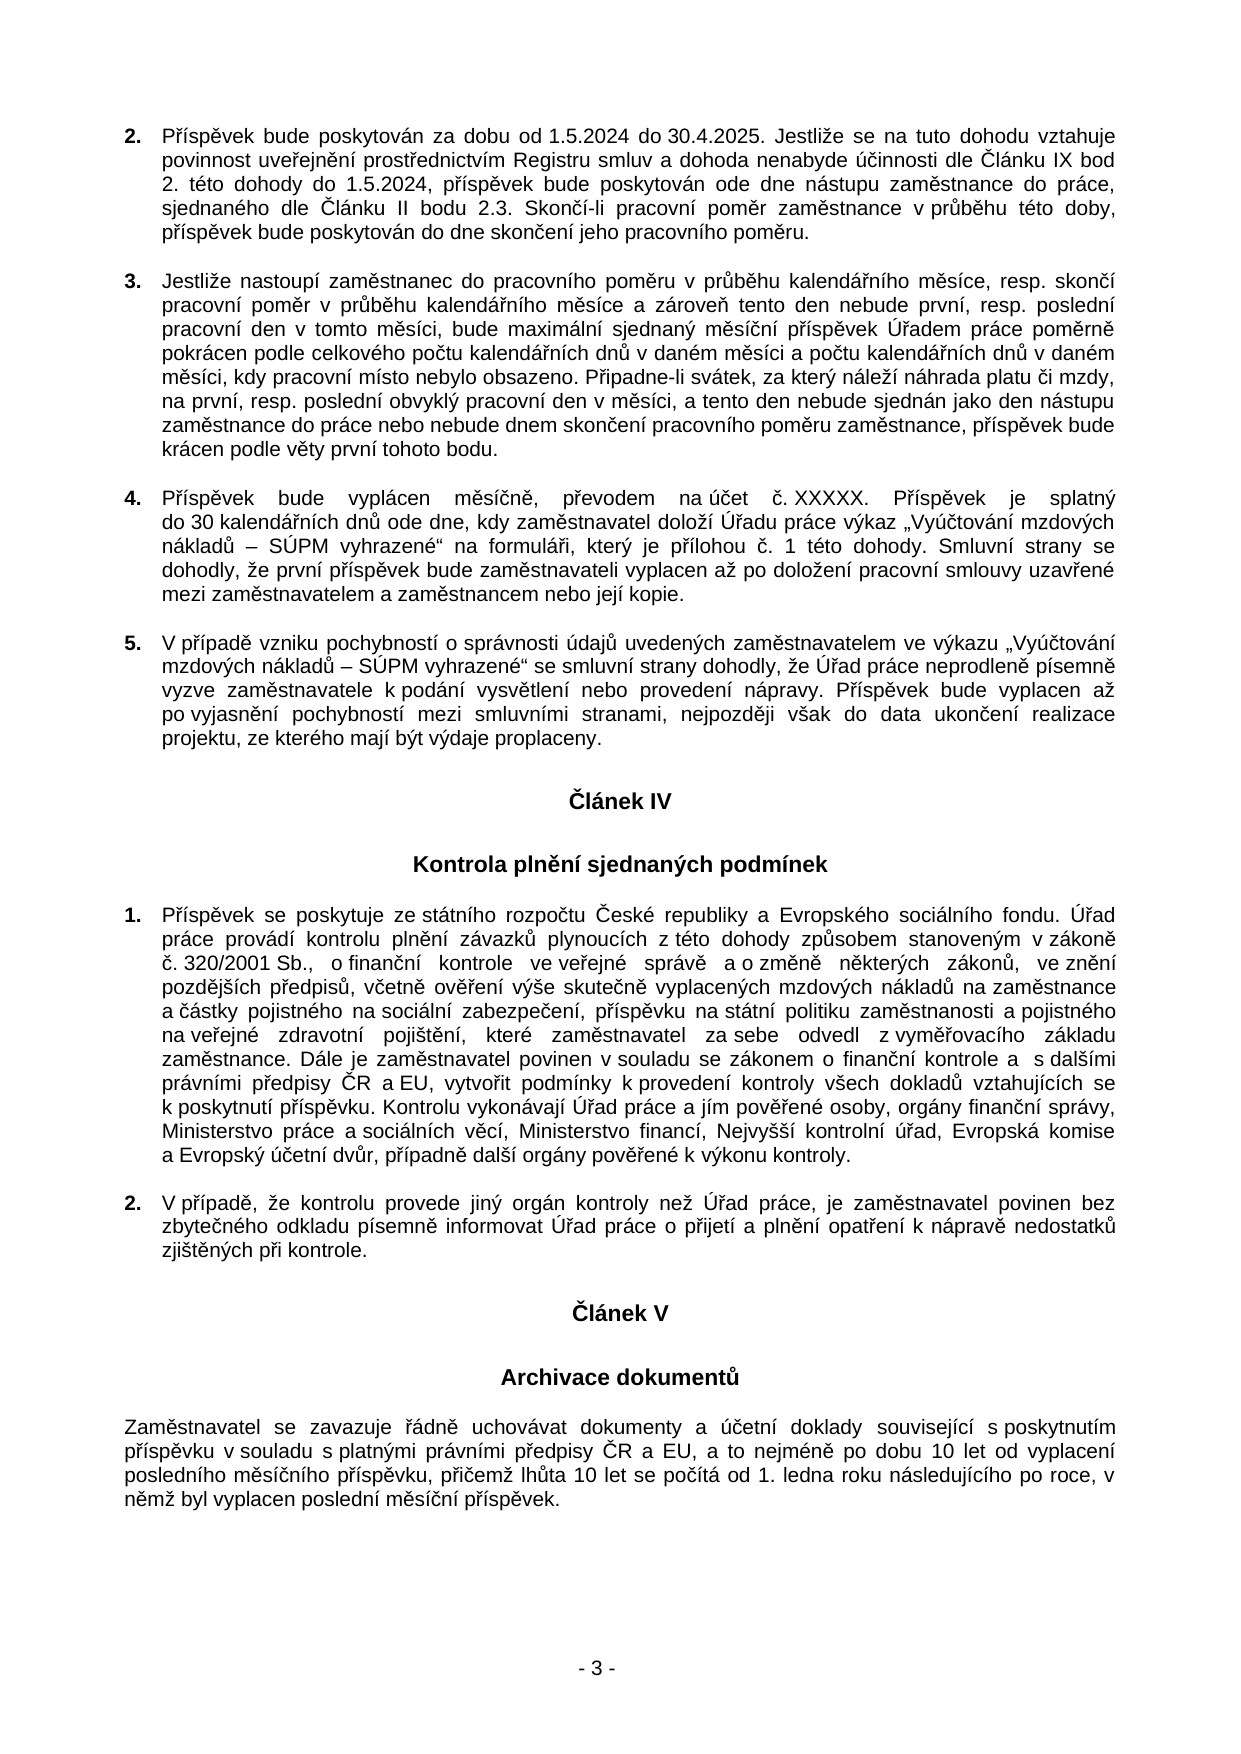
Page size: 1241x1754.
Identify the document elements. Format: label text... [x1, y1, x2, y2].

text Kontrola plnění sjednaných podmínek [124, 851, 1116, 878]
text Archivace dokumentů [124, 1363, 1116, 1390]
list Jestliže nastoupí zaměstnanec do pracovního poměru v průběhu kalendářního měsíce, resp. skončí pracovní poměr v průběhu kalendářního měsíce a zároveň tento den nebude první, resp. poslední pracovní den v tomto měsíci, bude maximální sjednaný měsíční příspěvek Úřadem práce poměrně pokrácen podle celkového počtu kalendářních dnů v daném měsíci a počtu kalendářních dnů v daném měsíci, kdy pracovní místo nebylo obsazeno. Připadne-li svátek, za který náleží náhrada platu či mzdy, na první, resp. poslední obvyklý pracovní den v měsíci, a tento den nebude sjednán jako den nástupu zaměstnance do práce nebo nebude dnem skončení pracovního poměru zaměstnance, příspěvek bude krácen podle věty první tohoto bodu. [124, 269, 1116, 461]
text Článek V [124, 1300, 1116, 1326]
list Příspěvek bude vyplácen měsíčně, převodem na účet č. XXXXX. Příspěvek je splatný do 30 kalendářních dnů ode dne, kdy zaměstnavatel doloží Úřadu práce výkaz „Vyúčtování mzdových nákladů – SÚPM vyhrazené“ na formuláři, který je přílohou č. 1 této dohody. Smluvní strany se dohodly, že první příspěvek bude zaměstnavateli vyplacen až po doložení pracovní smlouvy uzavřené mezi zaměstnavatelem a zaměstnancem nebo její kopie. [124, 486, 1116, 605]
list V případě, že kontrolu provede jiný orgán kontroly než Úřad práce, je zaměstnavatel povinen bez zbytečného odkladu písemně informovat Úřad práce o přijetí a plnění opatření k nápravě nedostatků zjištěných při kontrole. [124, 1190, 1116, 1262]
list Zaměstnavatel se zavazuje řádně uchovávat dokumenty a účetní doklady související s poskytnutím příspěvku v souladu s platnými právními předpisy ČR a EU, a to nejméně po dobu 10 let od vyplacení posledního měsíčního příspěvku, přičemž lhůta 10 let se počítá od 1. ledna roku následujícího po roce, v němž byl vyplacen poslední měsíční příspěvek. [124, 1415, 1116, 1511]
list Příspěvek bude poskytován za dobu od 1.5.2024 do 30.4.2025. Jestliže se na tuto dohodu vztahuje povinnost uveřejnění prostřednictvím Registru smluv a dohoda nenabyde účinnosti dle Článku IX bod 2. této dohody do 1.5.2024, příspěvek bude poskytován ode dne nástupu zaměstnance do práce, sjednaného dle Článku II bodu 2.3. Skončí-li pracovní poměr zaměstnance v průběhu této doby, příspěvek bude poskytován do dne skončení jeho pracovního poměru. [124, 124, 1116, 244]
list Příspěvek se poskytuje ze státního rozpočtu České republiky a Evropského sociálního fondu. Úřad práce provádí kontrolu plnění závazků plynoucích z této dohody způsobem stanoveným v zákoně č. 320/2001 Sb., o finanční kontrole ve veřejné správě a o změně některých zákonů, ve znění pozdějších předpisů, včetně ověření výše skutečně vyplacených mzdových nákladů na zaměstnance a částky pojistného na sociální zabezpečení, příspěvku na státní politiku zaměstnanosti a pojistného na veřejné zdravotní pojištění, které zaměstnavatel za sebe odvedl z vyměřovacího základu zaměstnance. Dále je zaměstnavatel povinen v souladu se zákonem o finanční kontrole a s dalšími právními předpisy ČR a EU, vytvořit podmínky k provedení kontroly všech dokladů vztahujících se k poskytnutí příspěvku. Kontrolu vykonávají Úřad práce a jím pověřené osoby, orgány finanční správy, Ministerstvo práce a sociálních věcí, Ministerstvo financí, Nejvyšší kontrolní úřad, Evropská komise a Evropský účetní dvůr, případně další orgány pověřené k výkonu kontroly. [124, 903, 1116, 1166]
text Článek IV [124, 788, 1116, 814]
list V případě vzniku pochybností o správnosti údajů uvedených zaměstnavatelem ve výkazu „Vyúčtování mzdových nákladů – SÚPM vyhrazené“ se smluvní strany dohodly, že Úřad práce neprodleně písemně vyzve zaměstnavatele k podání vysvětlení nebo provedení nápravy. Příspěvek bude vyplacen až po vyjasnění pochybností mezi smluvními stranami, nejpozději však do data ukončení realizace projektu, ze kterého mají být výdaje proplaceny. [124, 630, 1116, 750]
